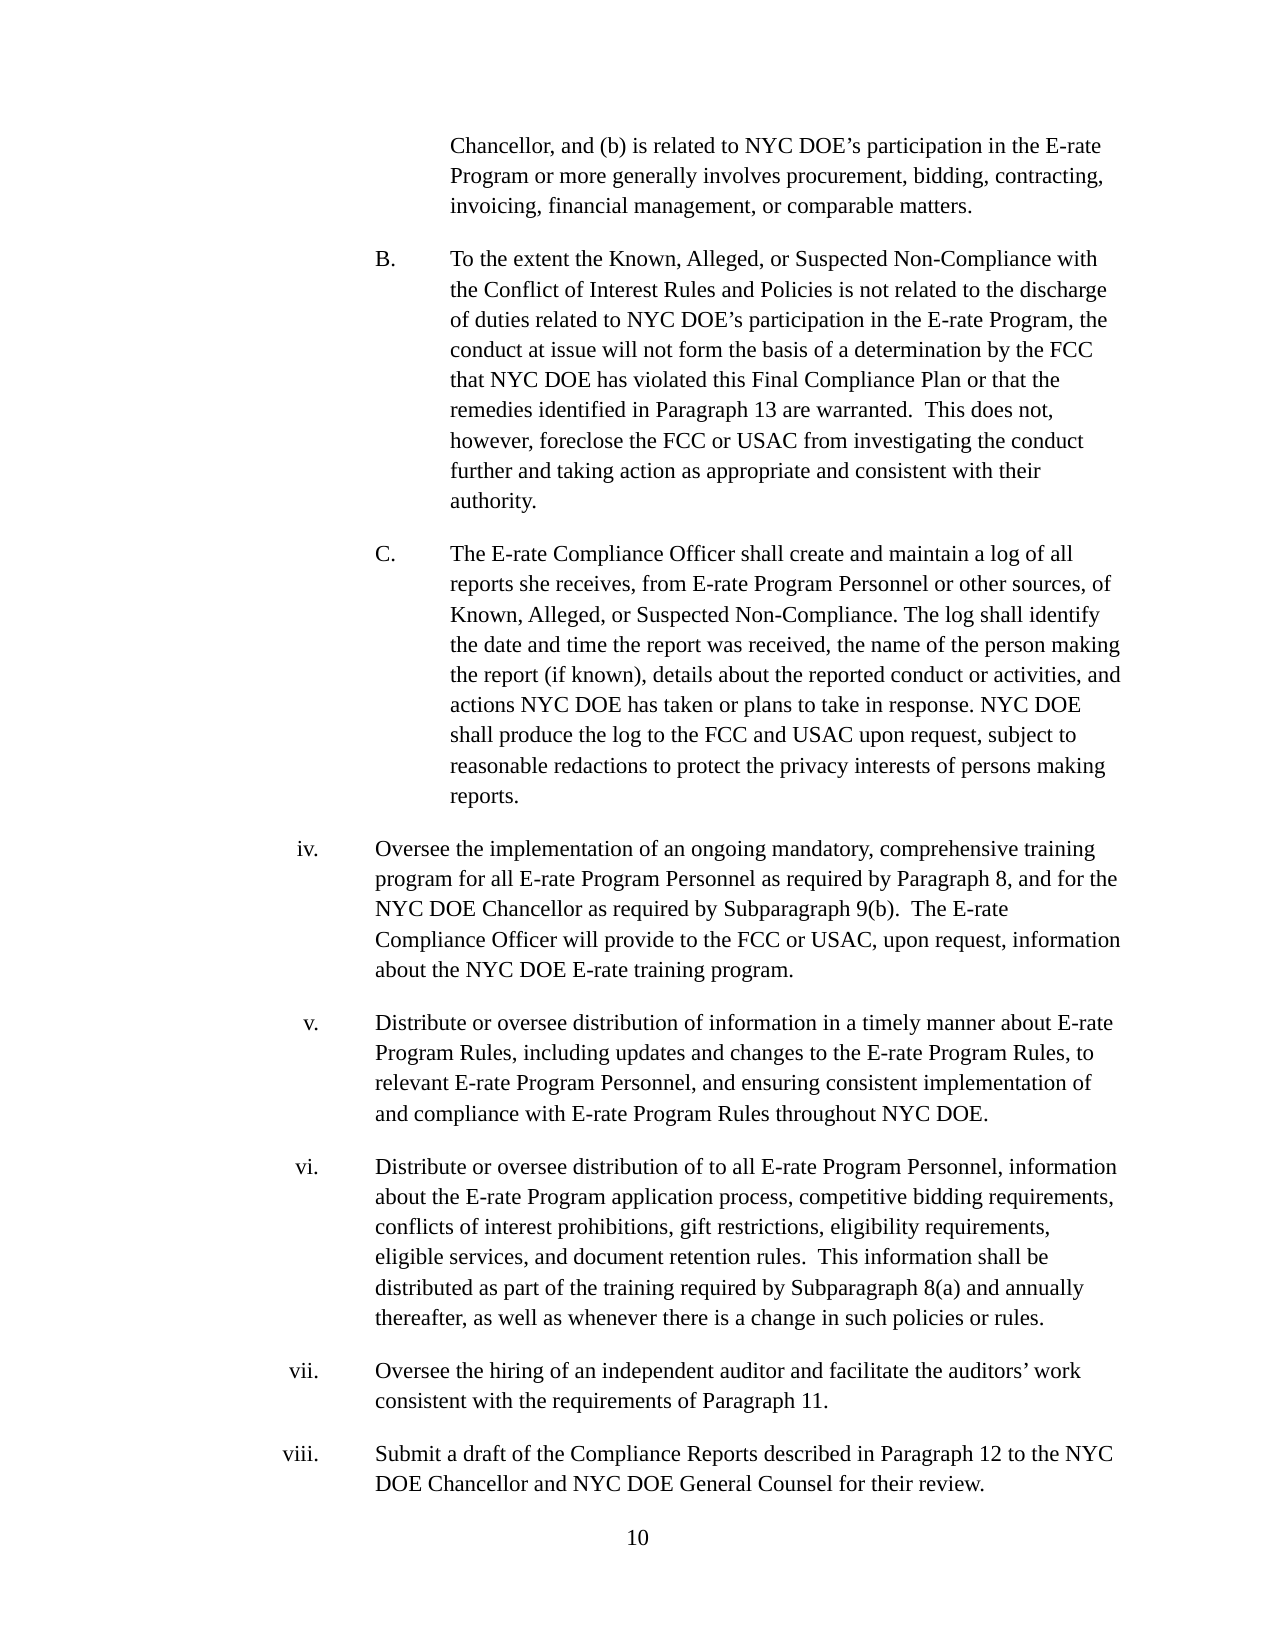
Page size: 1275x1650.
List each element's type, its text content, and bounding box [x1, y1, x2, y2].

list Oversee the hiring of an independent auditor and facilitate the auditors’ work consistent with the requirements of Paragraph 11. [319, 1357, 1125, 1413]
list Distribute or oversee distribution of to all E-rate Program Personnel, information about the E-rate Program application process, competitive bidding requirements, conflicts of interest prohibitions, gift restrictions, eligibility requirements, eligible services, and document retention rules. This information shall be distributed as part of the training required by Subparagraph 8(a) and annually thereafter, as well as whenever there is a change in such policies or rules. [319, 1153, 1125, 1330]
list Oversee the implementation of an ongoing mandatory, comprehensive training program for all E-rate Program Personnel as required by Paragraph 8, and for the NYC DOE Chancellor as required by Subparagraph 9(b). The E-rate Compliance Officer will provide to the FCC or USAC, upon request, information about the NYC DOE E-rate training program. [319, 835, 1125, 982]
list To the extent the Known, Alleged, or Suspected Non-Compliance with the Conflict of Interest Rules and Policies is not related to the discharge of duties related to NYC DOE’s participation in the E-rate Program, the conduct at issue will not form the basis of a determination by the FCC that NYC DOE has violated this Final Compliance Plan or that the remedies identified in Paragraph 13 are warranted. This does not, however, foreclose the FCC or USAC from investigating the conduct further and taking action as appropriate and consistent with their authority. [375, 246, 1125, 513]
list The E-rate Compliance Officer shall create and maintain a log of all reports she receives, from E-rate Program Personnel or other sources, of Known, Alleged, or Suspected Non-Compliance. The log shall identify the date and time the report was received, the name of the person making the report (if known), details about the reported conduct or activities, and actions NYC DOE has taken or plans to take in response. NYC DOE shall produce the log to the FCC and USAC upon request, subject to reasonable redactions to protect the privacy interests of persons making reports. [375, 540, 1125, 808]
list Distribute or oversee distribution of information in a timely manner about E-rate Program Rules, including updates and changes to the E-rate Program Rules, to relevant E-rate Program Personnel, and ensuring consistent implementation of and compliance with E-rate Program Rules throughout NYC DOE. [319, 1009, 1125, 1126]
list Submit a draft of the Compliance Reports described in Paragraph 12 to the NYC DOE Chancellor and NYC DOE General Counsel for their review. [319, 1440, 1125, 1497]
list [375, 132, 1125, 219]
